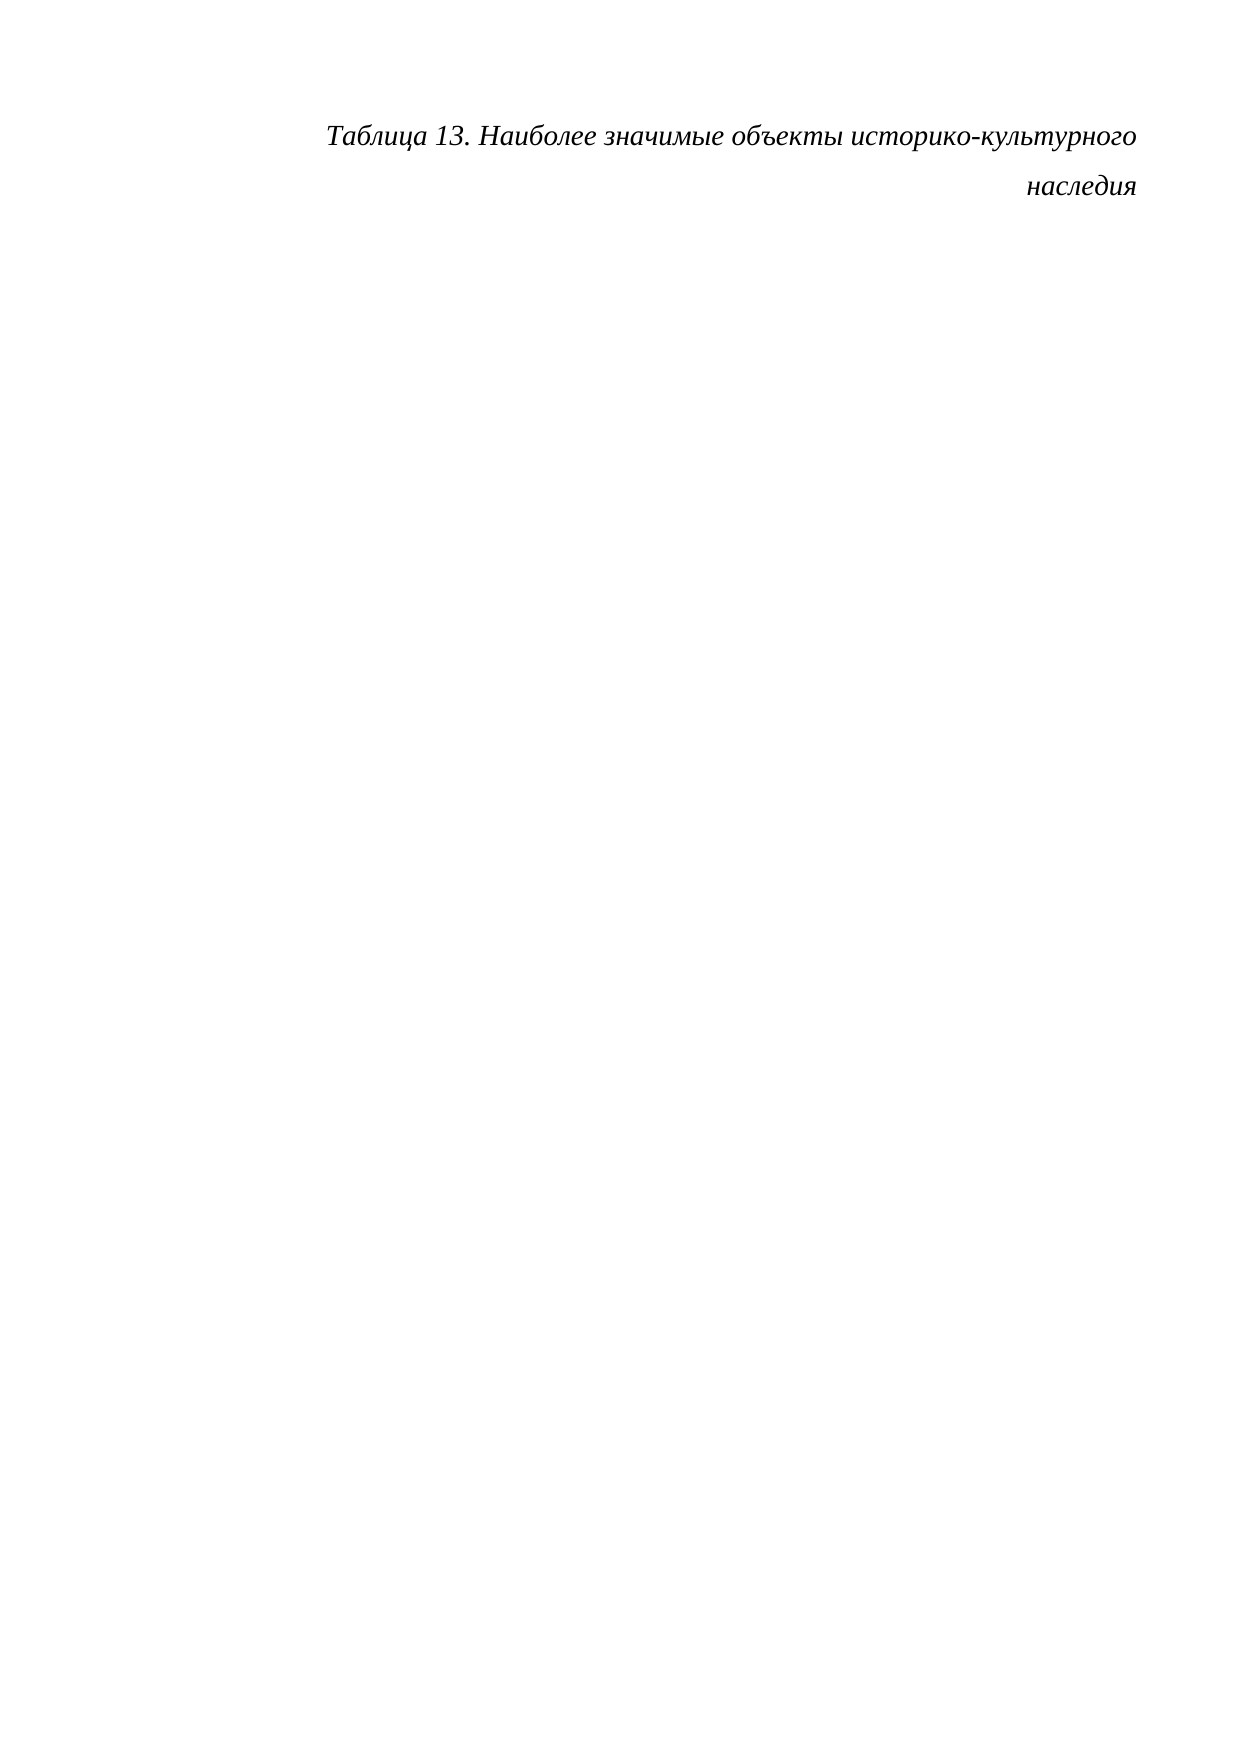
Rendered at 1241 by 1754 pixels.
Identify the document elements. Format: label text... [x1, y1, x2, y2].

list Таблица 13. Наиболее значимые объекты историко-культурного наследия [252, 118, 1137, 202]
